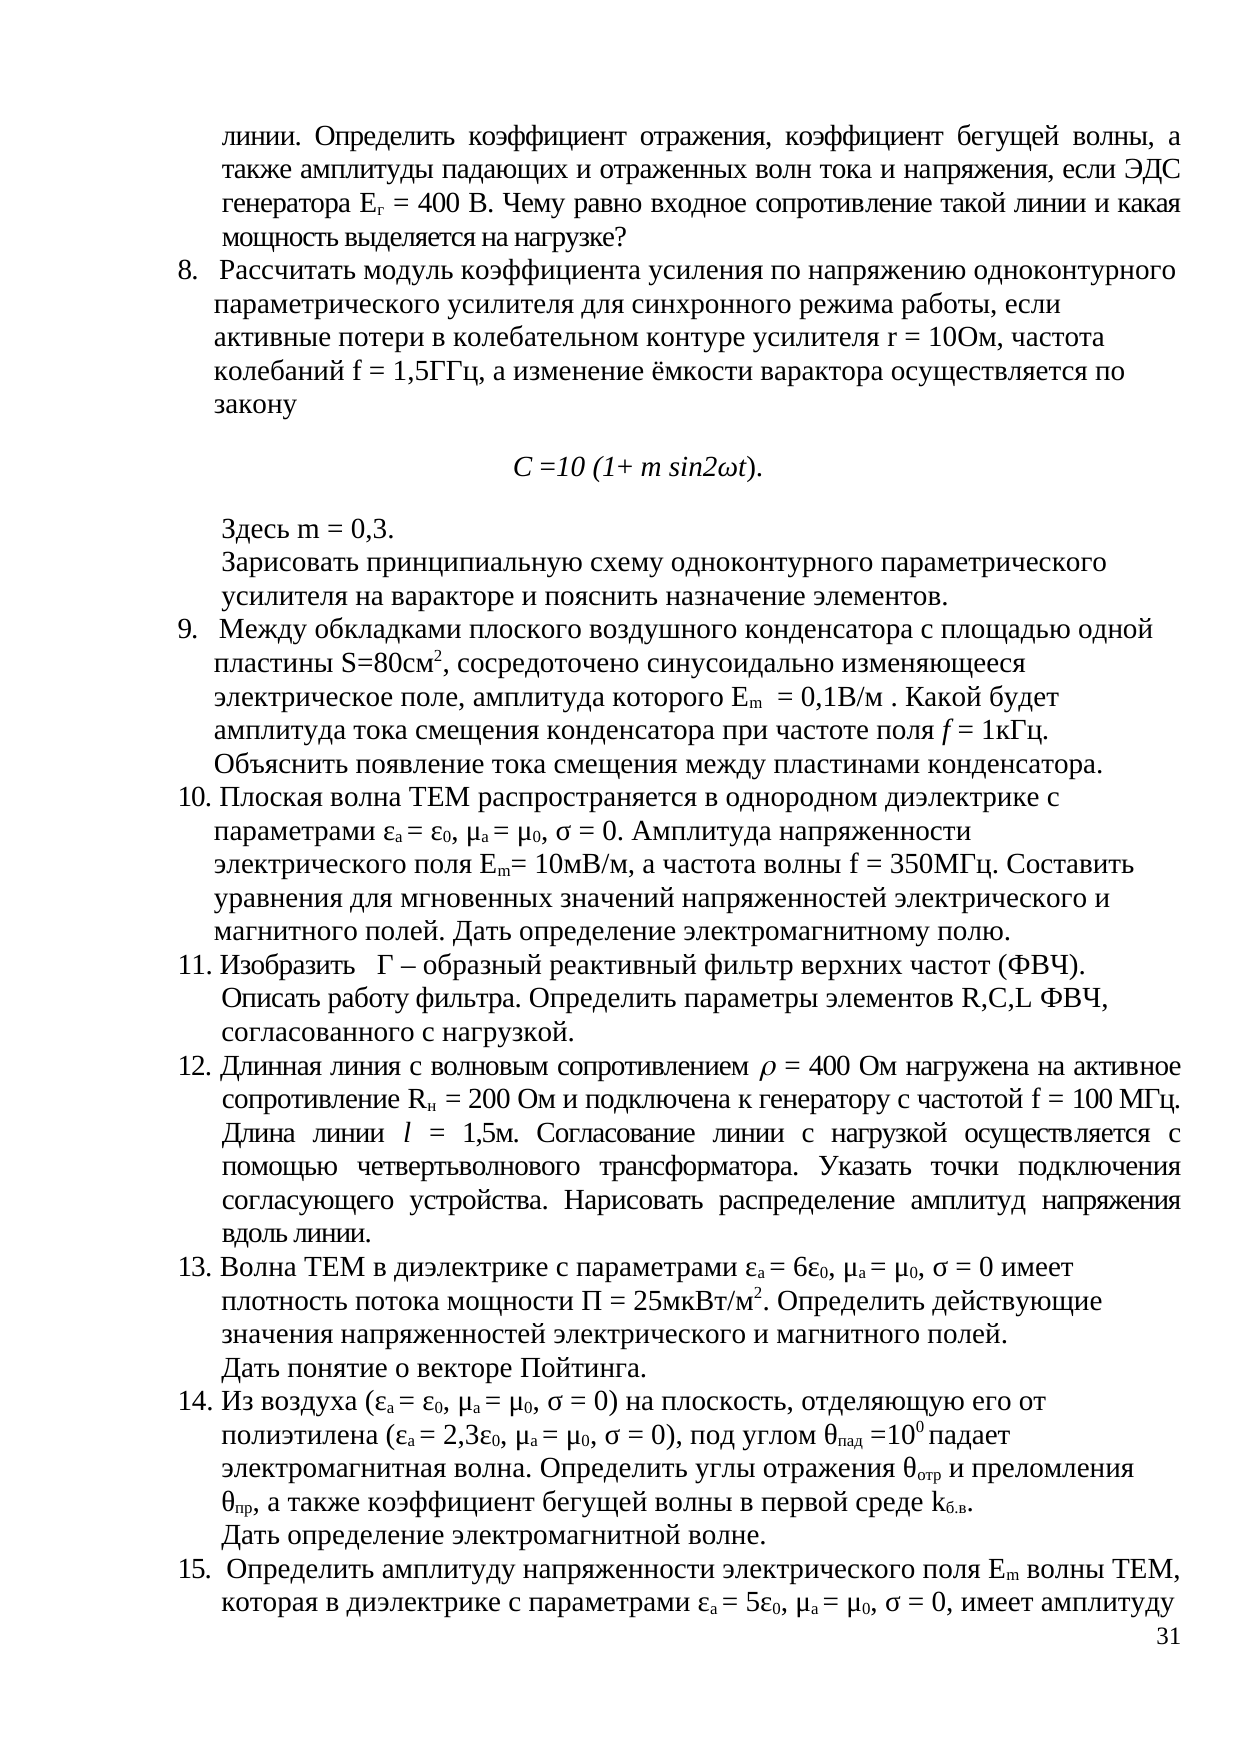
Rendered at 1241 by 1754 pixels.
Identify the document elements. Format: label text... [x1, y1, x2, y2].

text Описать работу фильтра. Определить параметры элементов R,C,L ФВЧ, [177, 981, 1181, 1014]
text уравнения для мгновенных значений напряженностей электрического и [177, 880, 1181, 913]
text 9. Между обкладками плоского воздушного конденсатора с площадью одной [177, 612, 1181, 645]
text электрического поля Еm= 10мВ/м, а частота волны f = 350МГц. Составить [177, 846, 1181, 880]
text значения напряженностей электрического и магнитного полей. [177, 1316, 1181, 1350]
text 12. Длинная линия с волновым сопротивлением = 400 Ом нагружена на активное сопротивление Rн = 200 Ом и подключена к генератору с частотой f = 100 МГц. Длина линии l = 1,5м. Согласование линии с нагрузкой осуществляется с помощью четвертьволнового трансформатора. Указать точки подключения согласующего устройства. Нарисовать распределение амплитуд напряжения вдоль линии. [177, 1048, 1181, 1249]
text согласованного с нагрузкой. [177, 1014, 1181, 1048]
text усилителя на варакторе и пояснить назначение элементов. [177, 578, 1181, 612]
text параметрами εа = ε0, μа = μ0, σ = 0. Амплитуда напряженности [177, 813, 1181, 846]
text пластины S=80см2, сосредоточено синусоидально изменяющееся [177, 645, 1181, 679]
text θпр, а также коэффициент бегущей волны в первой среде kб.в. [177, 1484, 1181, 1517]
text 15. Определить амплитуду напряженности электрического поля Еm волны ТЕМ, [177, 1551, 1181, 1584]
text которая в диэлектрике с параметрами εа = 5ε0, μа = μ0, σ = 0, имеет амплитуду [177, 1584, 1181, 1618]
text закону [177, 386, 1181, 420]
text С =10 (1+ m sin2ωt). [177, 449, 1181, 482]
text Дать определение электромагнитной волне. [177, 1517, 1181, 1551]
text плотность потока мощности П = 25мкВт/м2. Определить действующие [177, 1283, 1181, 1316]
text амплитуда тока смещения конденсатора при частоте поля f = 1кГц. [177, 712, 1181, 746]
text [177, 118, 1181, 252]
text 11. Изобразить Г – образный реактивный фильтр верхних частот (ФВЧ). [177, 947, 1181, 981]
text колебаний f = 1,5ГГц, а изменение ёмкости варактора осуществляется по [177, 353, 1181, 386]
text магнитного полей. Дать определение электромагнитному полю. [177, 913, 1181, 947]
text параметрического усилителя для синхронного режима работы, если [177, 286, 1181, 319]
text Объяснить появление тока смещения между пластинами конденсатора. [177, 746, 1181, 779]
text 14. Из воздуха (εа = ε0, μа = μ0, σ = 0) на плоскость, отделяющую его от [177, 1383, 1181, 1417]
text полиэтилена (εа = 2,3ε0, μа = μ0, σ = 0), под углом θпад =100 падает [177, 1417, 1181, 1450]
text Здесь m = 0,3. [177, 511, 1181, 544]
text 13. Волна ТЕМ в диэлектрике с параметрами εа = 6ε0, μа = μ0, σ = 0 имеет [177, 1249, 1181, 1283]
text активные потери в колебательном контуре усилителя r = 10Ом, частота [177, 319, 1181, 353]
text электрическое поле, амплитуда которого Еm = 0,1В/м . Какой будет [177, 679, 1181, 712]
text Зарисовать принципиальную схему одноконтурного параметрического [177, 544, 1181, 578]
text 10. Плоская волна ТЕМ распространяется в однородном диэлектрике с [177, 779, 1181, 813]
text Дать понятие о векторе Пойтинга. [177, 1350, 1181, 1383]
text электромагнитная волна. Определить углы отражения θотр и преломления [177, 1450, 1181, 1484]
text 8. Рассчитать модуль коэффициента усиления по напряжению одноконтурного [177, 252, 1181, 286]
